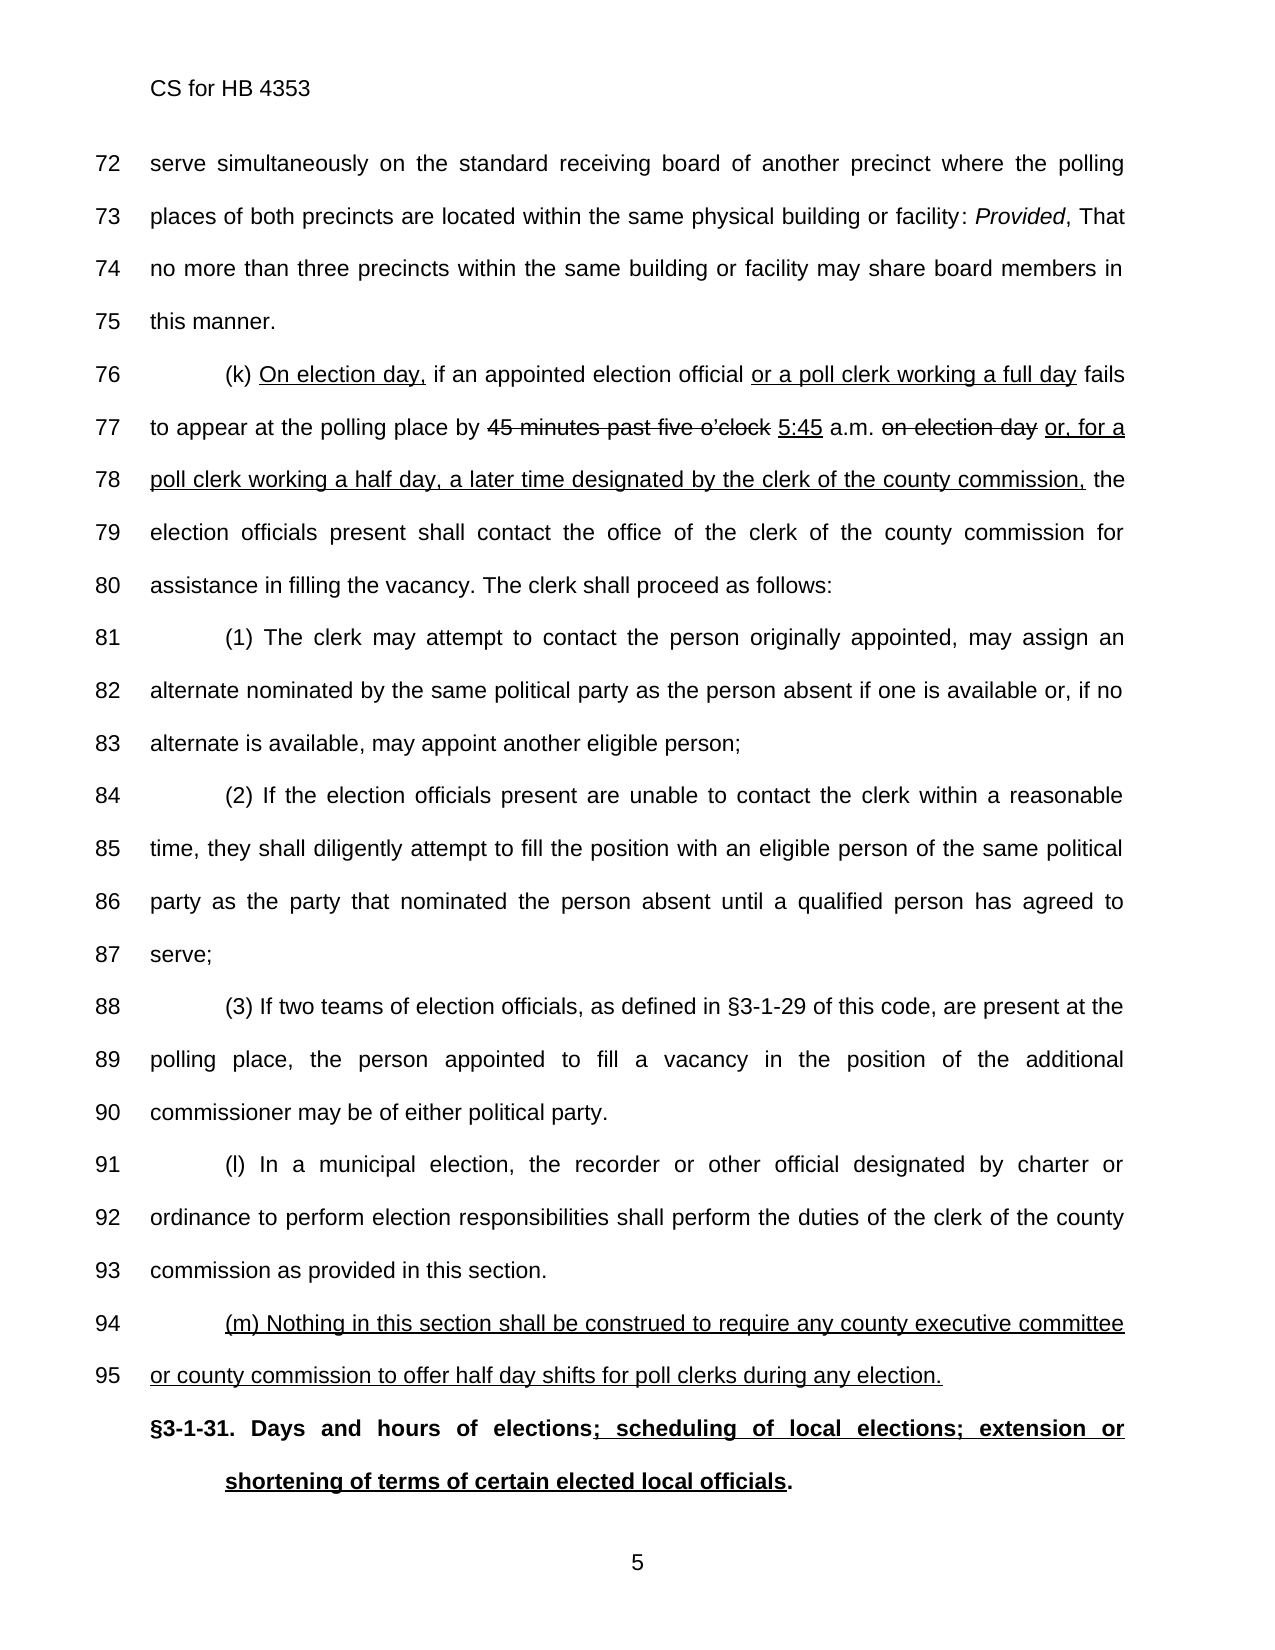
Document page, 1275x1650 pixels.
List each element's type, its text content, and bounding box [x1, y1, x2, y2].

text (2) If the election officials present are unable to contact the clerk within a reasonable time, they shall diligently attempt to fill the position with an eligible person of the same political party as the party that nominated the person absent until a qualified person has agreed to serve; [150, 782, 1125, 967]
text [150, 150, 1125, 334]
text (1) The clerk may attempt to contact the person originally appointed, may assign an alternate nominated by the same political party as the person absent if one is available or, if no alternate is available, may appoint another eligible person; [150, 624, 1125, 756]
text (l) In a municipal election, the recorder or other official designated by charter or ordinance to perform election responsibilities shall perform the duties of the clerk of the county commission as provided in this section. [150, 1151, 1125, 1283]
text (m) Nothing in this section shall be construed to require any county executive committee or county commission to offer half day shifts for poll clerks during any election. [150, 1309, 1125, 1389]
subtitle §3-1-31. Days and hours of elections; scheduling of local elections; extension or shortening of terms of certain elected local officials. [150, 1415, 1125, 1494]
text (k) On election day, if an appointed election official or a poll clerk working a full day fails to appear at the polling place by 45 minutes past five o’clock 5:45 a.m. on election day or, for a poll clerk working a half day, a later time designated by the clerk of the county commission, the election officials present shall contact the office of the clerk of the county commission for assistance in filling the vacancy. The clerk shall proceed as follows: [150, 361, 1125, 598]
text (3) If two teams of election officials, as defined in §3-1-29 of this code, are present at the polling place, the person appointed to fill a vacancy in the position of the additional commissioner may be of either political party. [150, 993, 1125, 1125]
